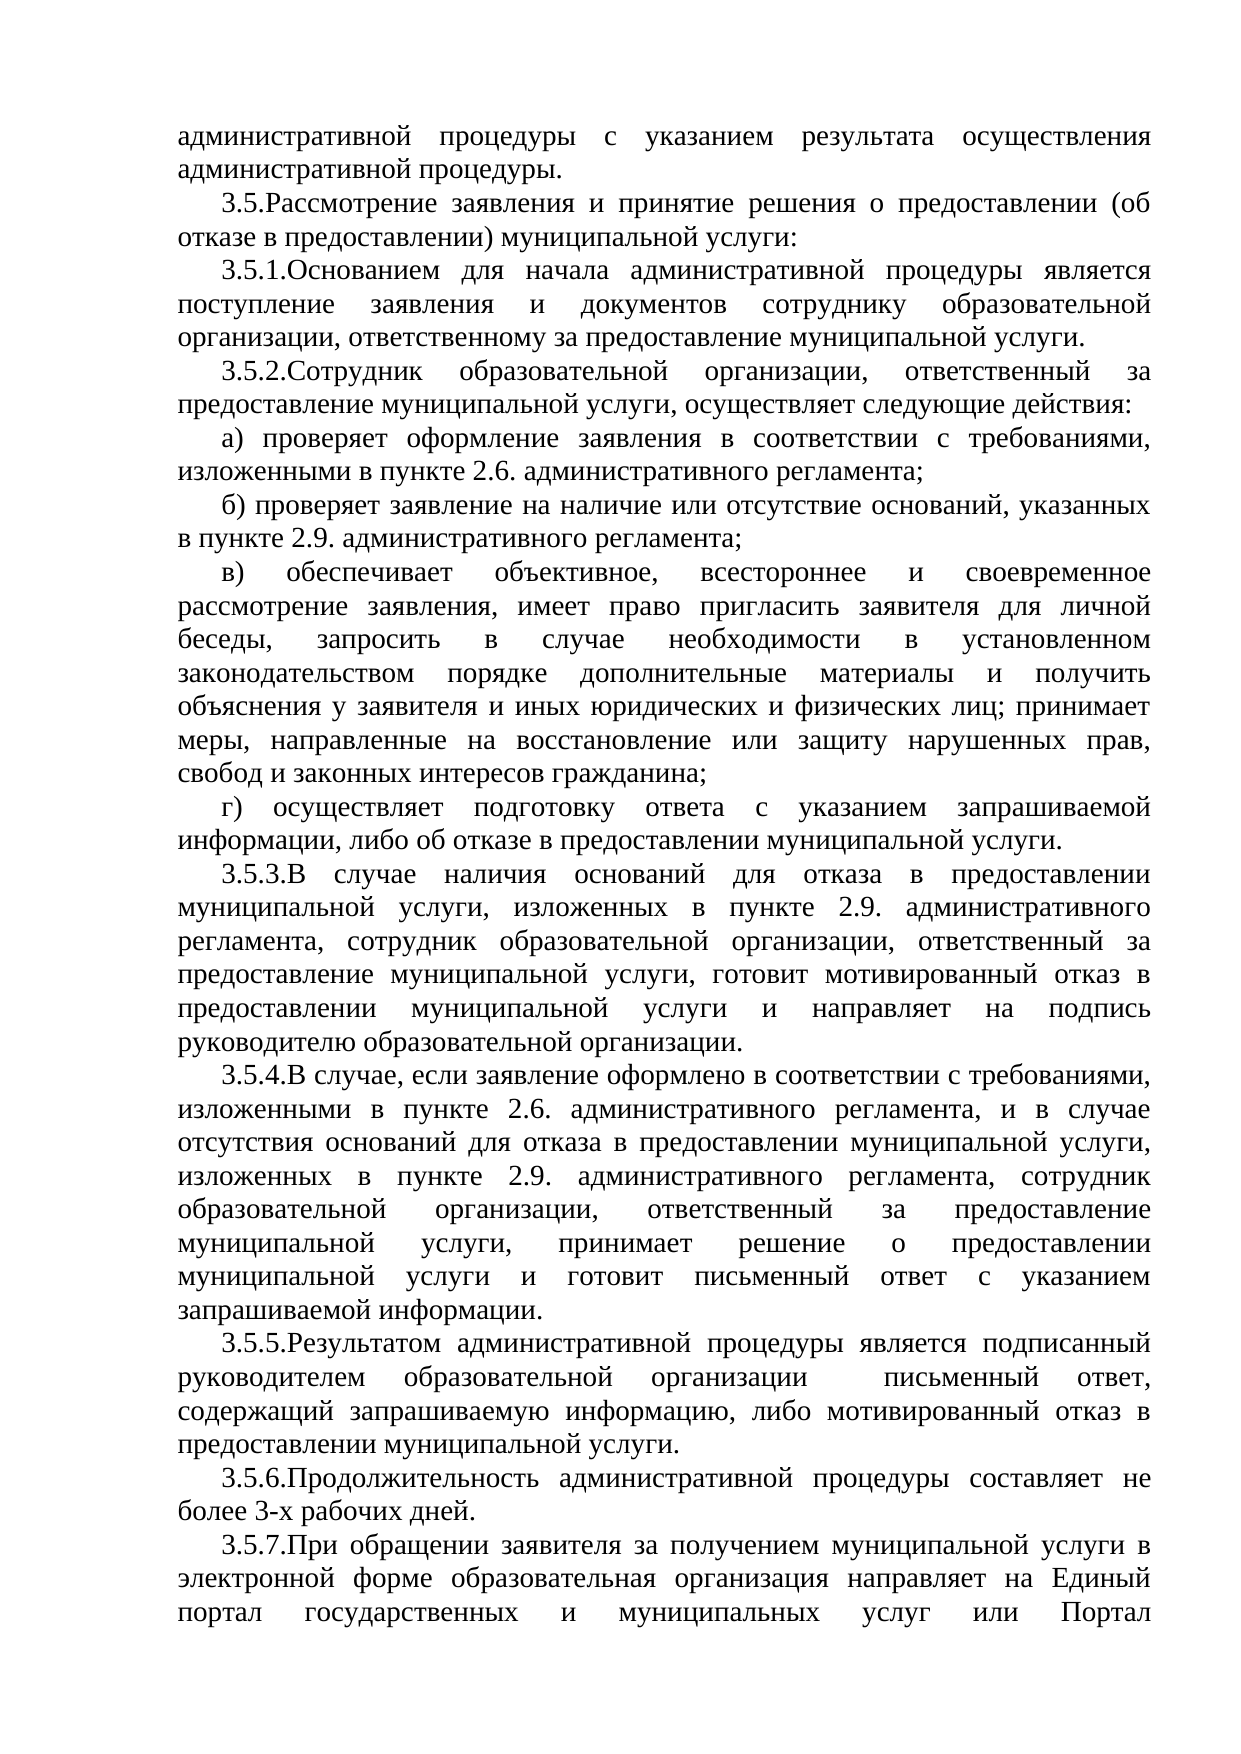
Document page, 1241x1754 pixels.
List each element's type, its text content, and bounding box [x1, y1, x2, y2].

text 3.5.4.В случае, если заявление оформлено в соответствии с требованиями, изложенными в пункте 2.6. административного регламента, и в случае отсутствия оснований для отказа в предоставлении муниципальной услуги, изложенных в пункте 2.9. административного регламента, сотрудник образовательной организации, ответственный за предоставление муниципальной услуги, принимает решение о предоставлении муниципальной услуги и готовит письменный ответ с указанием запрашиваемой информации. [177, 1057, 1152, 1326]
text б) проверяет заявление на наличие или отсутствие оснований, указанных в пункте 2.9. административного регламента; [177, 487, 1152, 554]
text 3.5.2.Сотрудник образовательной организации, ответственный за предоставление муниципальной услуги, осуществляет следующие действия: [177, 353, 1152, 420]
text 3.5.3.В случае наличия оснований для отказа в предоставлении муниципальной услуги, изложенных в пункте 2.9. административного регламента, сотрудник образовательной организации, ответственный за предоставление муниципальной услуги, готовит мотивированный отказ в предоставлении муниципальной услуги и направляет на подпись руководителю образовательной организации. [177, 856, 1152, 1057]
text а) проверяет оформление заявления в соответствии с требованиями, изложенными в пункте 2.6. административного регламента; [177, 420, 1152, 487]
text 3.5.5.Результатом административной процедуры является подписанный руководителем образовательной организации письменный ответ, содержащий запрашиваемую информацию, либо мотивированный отказ в предоставлении муниципальной услуги. [177, 1326, 1152, 1460]
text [177, 1527, 1152, 1627]
text 3.5.Рассмотрение заявления и принятие решения о предоставлении (об отказе в предоставлении) муниципальной услуги: [177, 185, 1152, 252]
text 3.5.1.Основанием для начала административной процедуры является поступление заявления и документов сотруднику образовательной организации, ответственному за предоставление муниципальной услуги. [177, 252, 1152, 353]
text 3.5.6.Продолжительность административной процедуры составляет не более 3-х рабочих дней. [177, 1460, 1152, 1527]
text в) обеспечивает объективное, всестороннее и своевременное рассмотрение заявления, имеет право пригласить заявителя для личной беседы, запросить в случае необходимости в установленном законодательством порядке дополнительные материалы и получить объяснения у заявителя и иных юридических и физических лиц; принимает меры, направленные на восстановление или защиту нарушенных прав, свобод и законных интересов гражданина; [177, 554, 1152, 789]
text г) осуществляет подготовку ответа с указанием запрашиваемой информации, либо об отказе в предоставлении муниципальной услуги. [177, 789, 1152, 856]
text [177, 118, 1152, 185]
